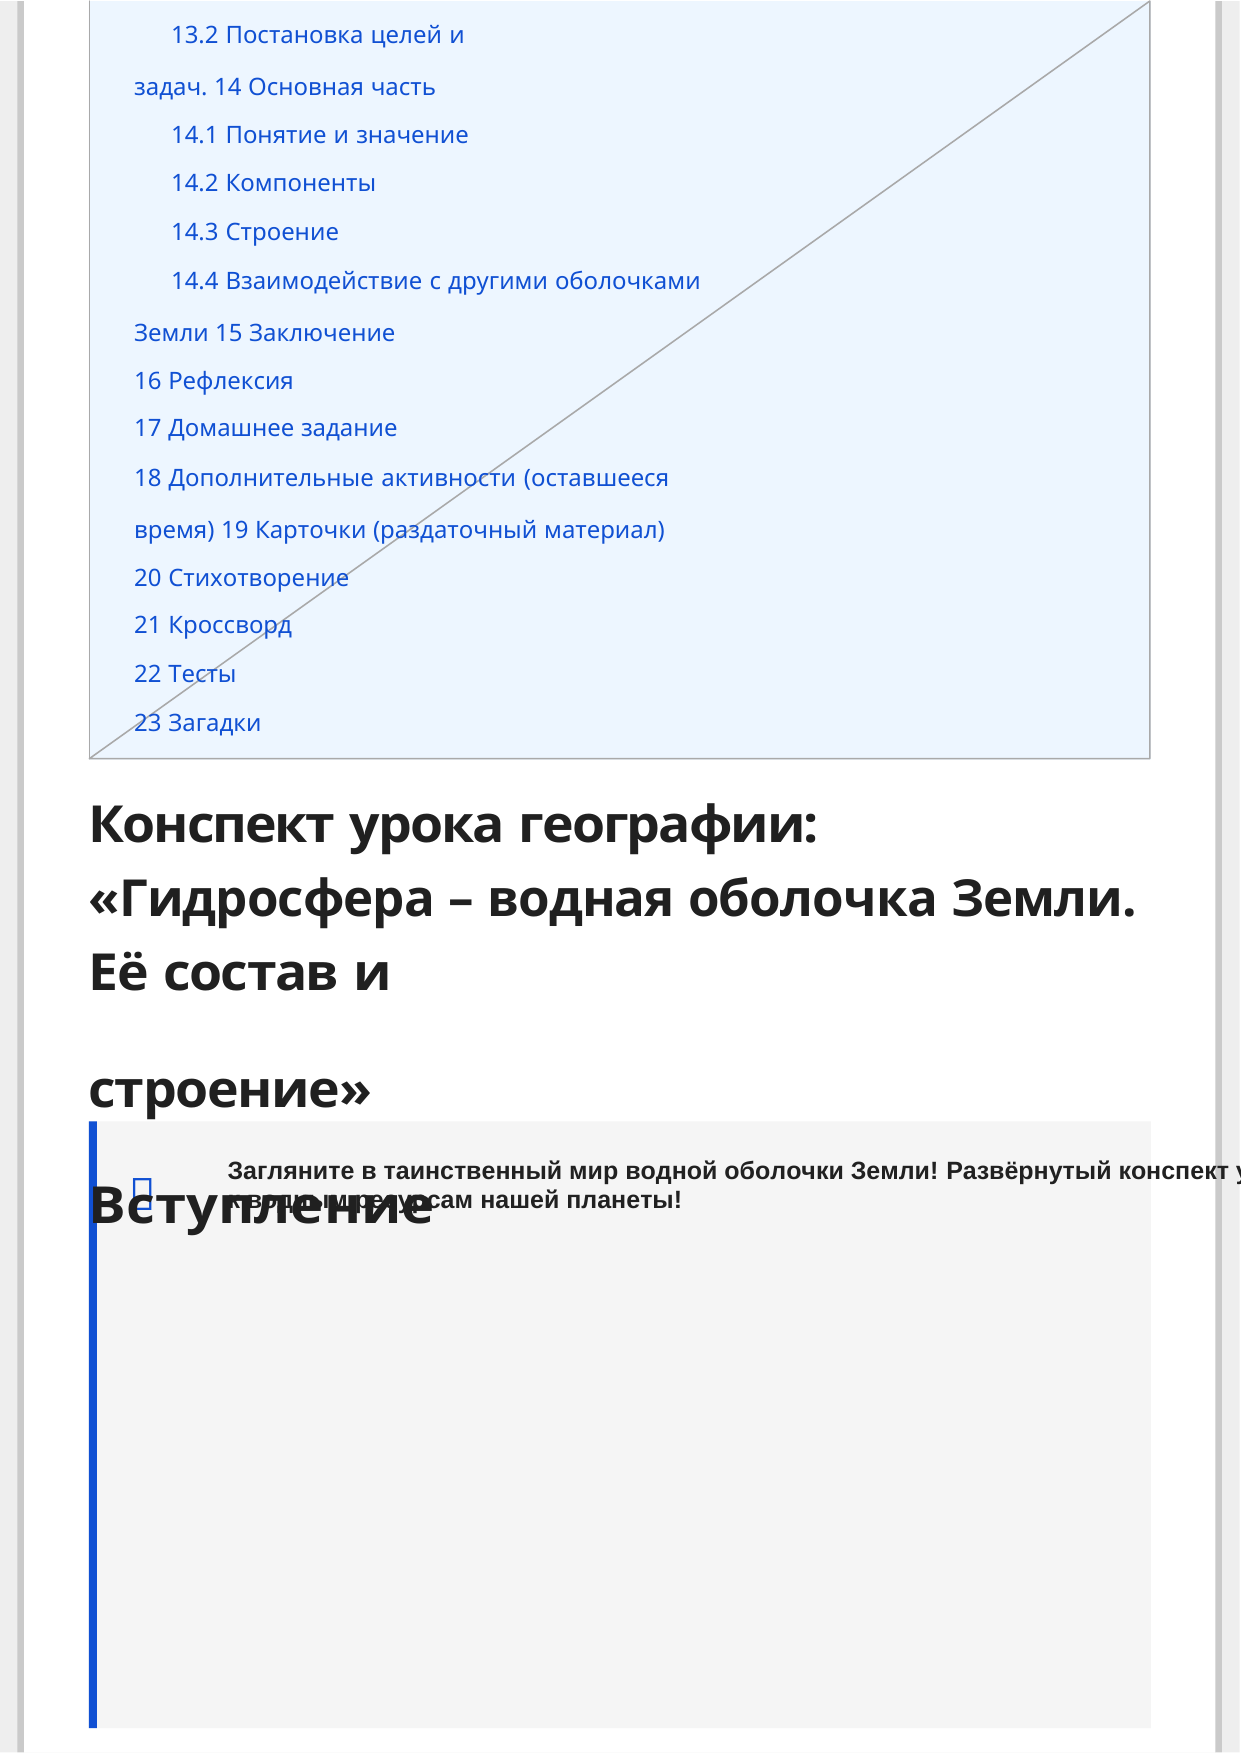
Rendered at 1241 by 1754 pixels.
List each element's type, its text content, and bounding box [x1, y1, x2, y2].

subtitle Её состав и строение» Вступление [89, 936, 672, 1238]
text «Гидросфера – водная оболочка Земли. [89, 862, 1240, 931]
subtitle Конспект урока географии: [89, 788, 1240, 857]
